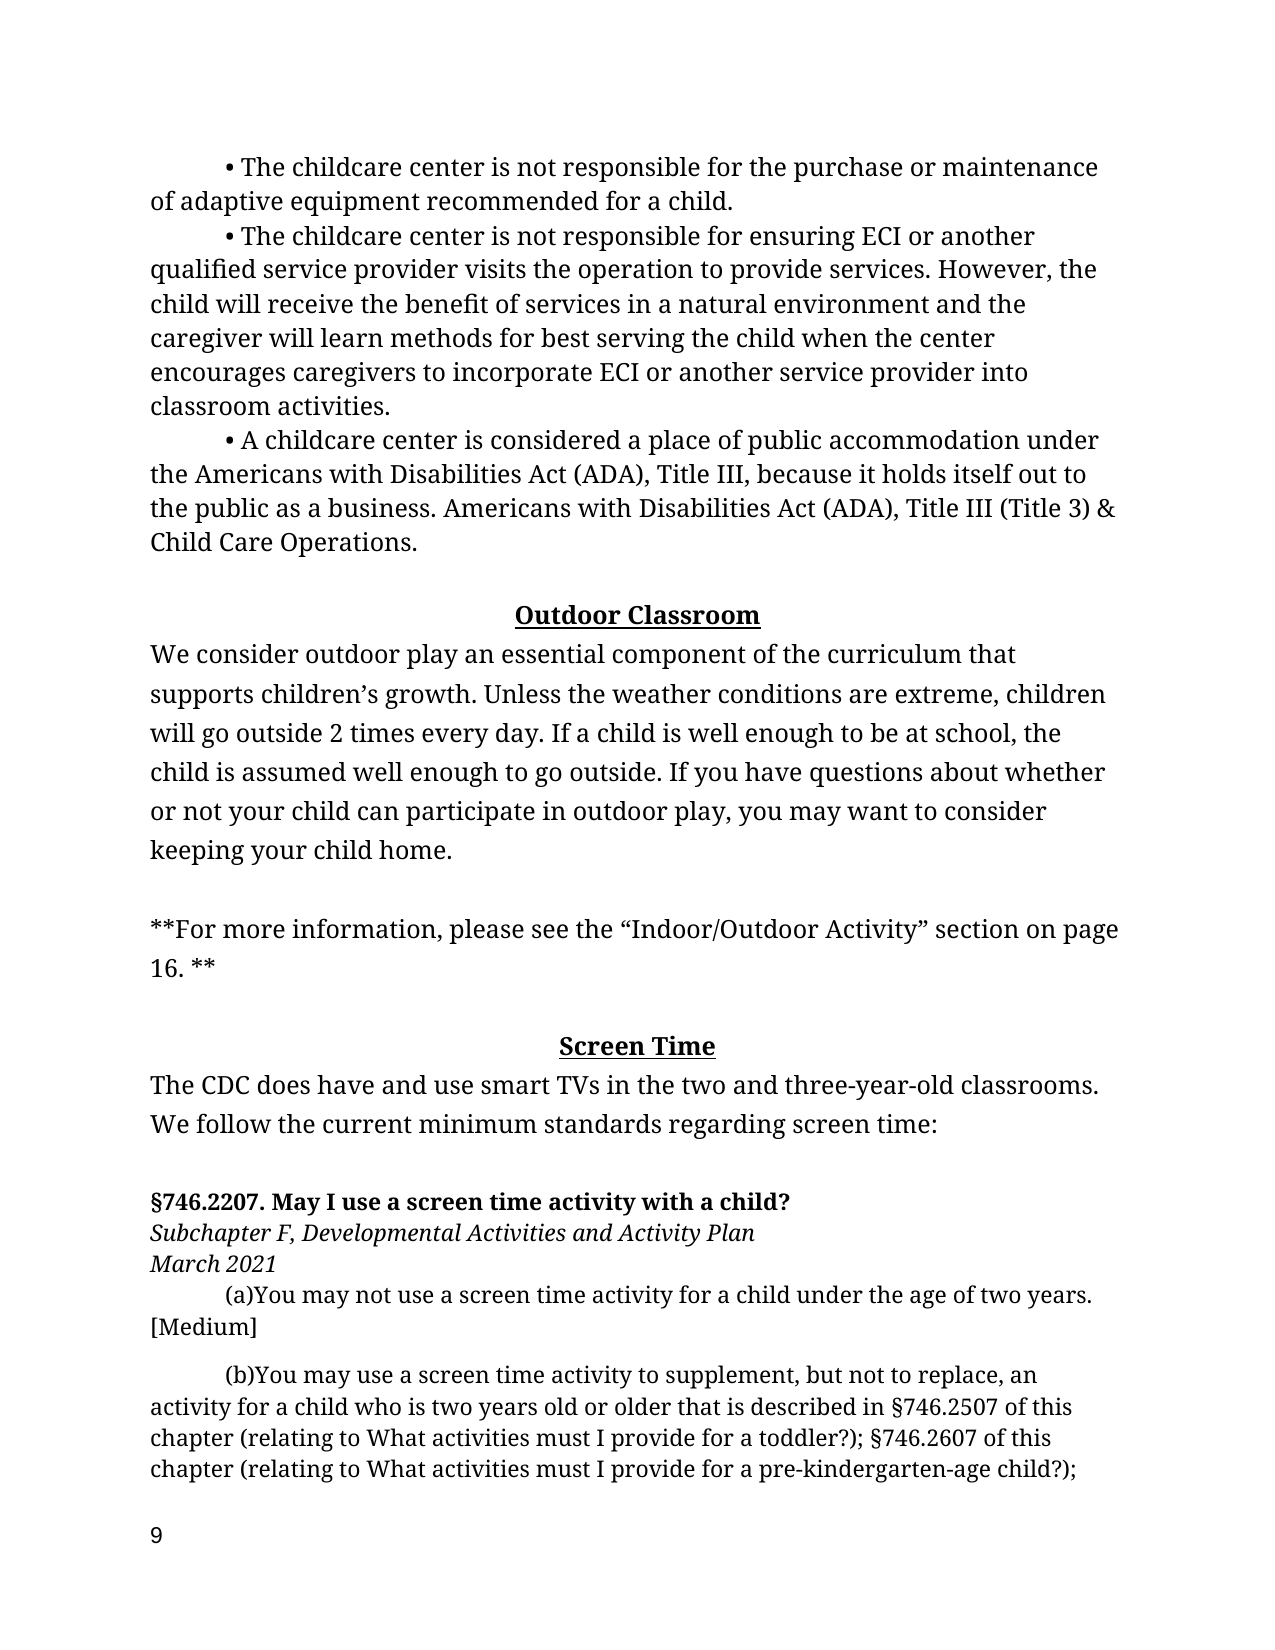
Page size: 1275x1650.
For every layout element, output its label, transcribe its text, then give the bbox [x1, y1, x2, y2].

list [150, 1359, 1125, 1484]
text • A childcare center is considered a place of public accommodation under the Americans with Disabilities Act (ADA), Title III, because it holds itself out to the public as a business. Americans with Disabilities Act (ADA), Title III (Title 3) & Child Care Operations. [150, 422, 1125, 559]
text • The childcare center is not responsible for the purchase or maintenance of adaptive equipment recommended for a child. [150, 150, 1125, 218]
text Screen Time [150, 1029, 1125, 1063]
text Subchapter F, Developmental Activities and Activity Plan [150, 1217, 1125, 1248]
list (a)You may not use a screen time activity for a child under the age of two years. [Medium] [150, 1279, 1125, 1342]
text March 2021 [150, 1248, 1125, 1279]
text We consider outdoor play an essential component of the curriculum that supports children’s growth. Unless the weather conditions are extreme, children will go outside 2 times every day. If a child is well enough to be at school, the child is assumed well enough to go outside. If you have questions about whether or not your child can participate in outdoor play, you may want to consider keeping your child home. [150, 637, 1125, 867]
text **For more information, please see the “Indoor/Outdoor Activity” section on page 16. ** [150, 911, 1125, 984]
text §746.2207. May I use a screen time activity with a child? [150, 1185, 1125, 1217]
text Outdoor Classroom [150, 598, 1125, 632]
text The CDC does have and use smart TVs in the two and three-year-old classrooms. We follow the current minimum standards regarding screen time: [150, 1068, 1125, 1141]
text • The childcare center is not responsible for ensuring ECI or another qualified service provider visits the operation to provide services. However, the child will receive the benefit of services in a natural environment and the caregiver will learn methods for best serving the child when the center encourages caregivers to incorporate ECI or another service provider into classroom activities. [150, 218, 1125, 422]
